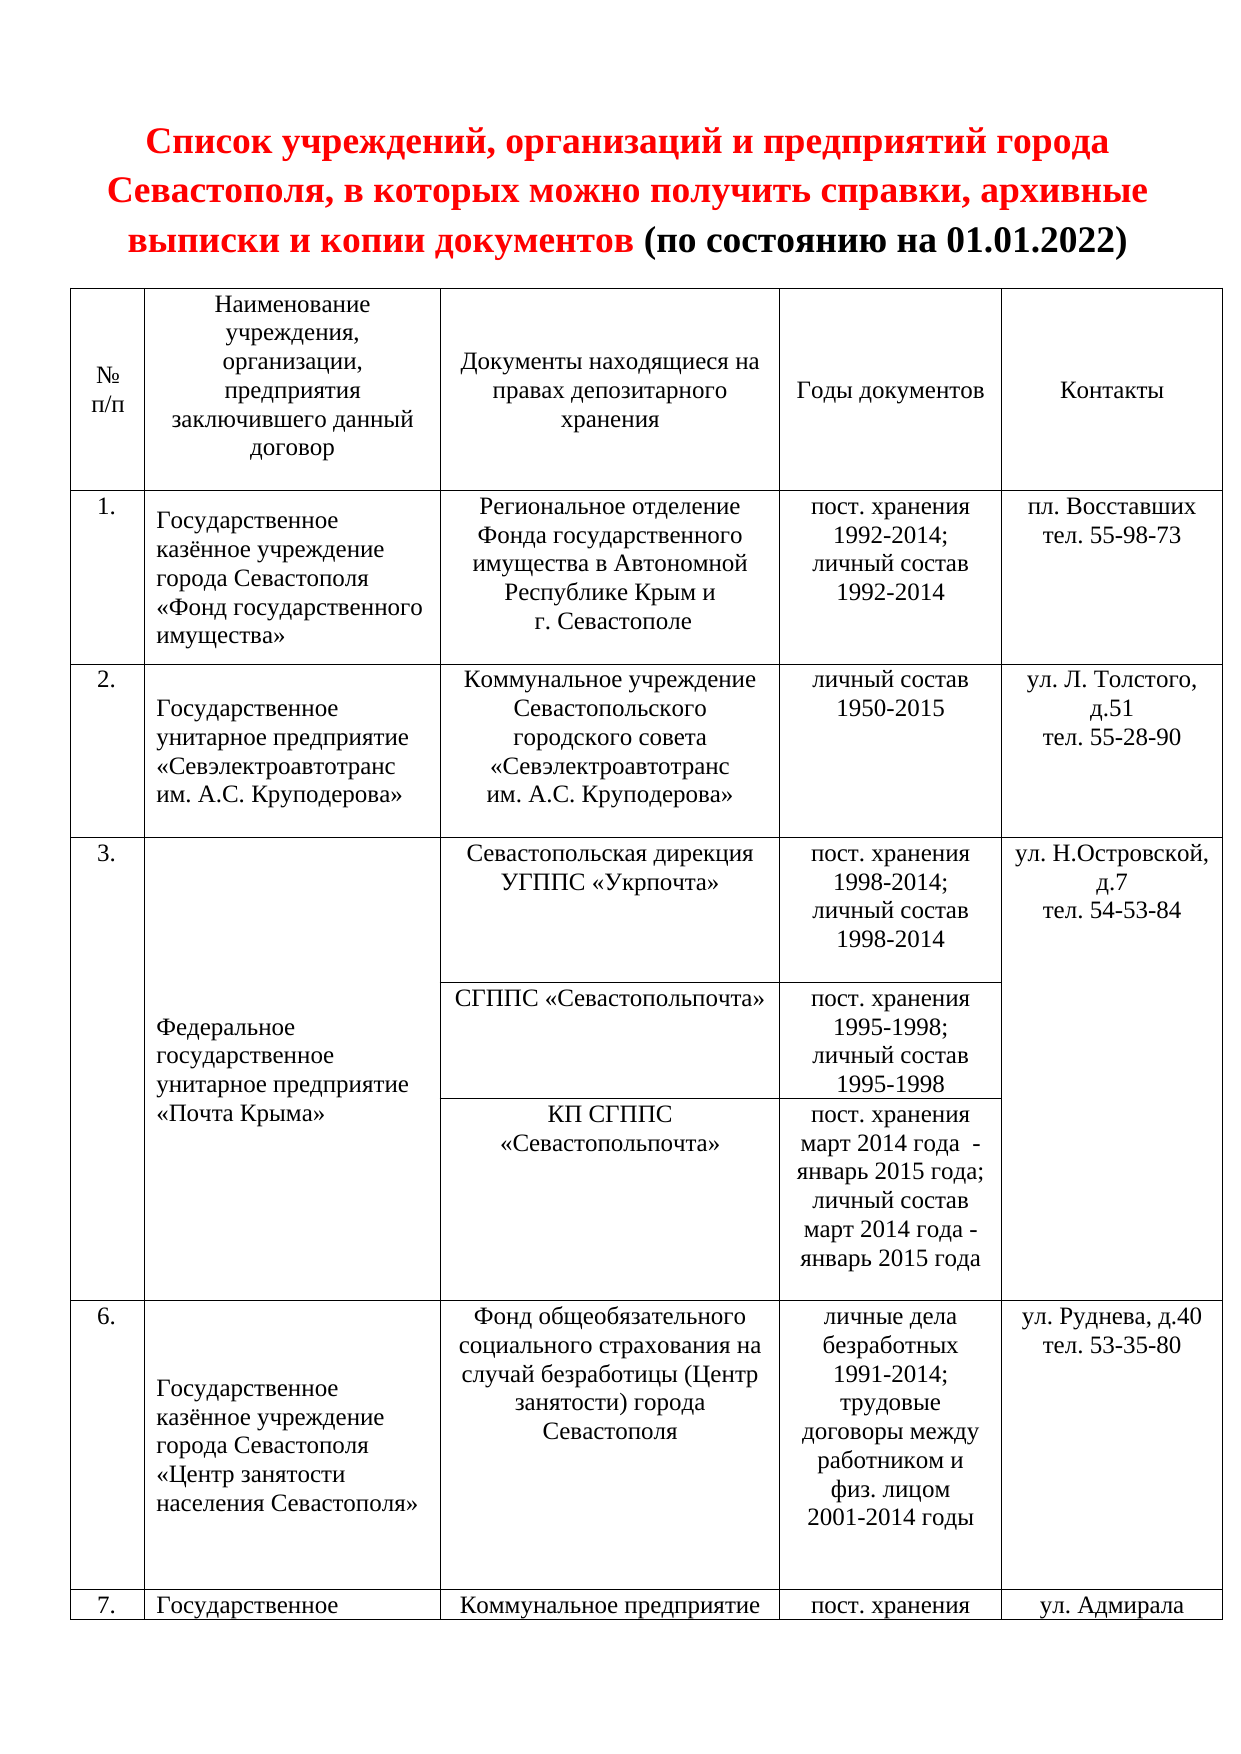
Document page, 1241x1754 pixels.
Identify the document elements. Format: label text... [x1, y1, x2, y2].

table_cell [71, 838, 144, 1300]
table_cell [71, 1301, 144, 1589]
table_header Годы документов [780, 289, 1001, 490]
table_cell СГППС «Севастопольпочта» [441, 983, 779, 1098]
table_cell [441, 1590, 779, 1618]
table_header Контакты [1002, 289, 1222, 490]
table_cell пл. Восставших тел. 55-98-73 [1002, 491, 1222, 663]
table_cell личные дела безработных 1991-2014; трудовые договоры между работником и физ. лицом 2001-2014 годы [780, 1301, 1001, 1589]
table_cell [71, 665, 144, 837]
table_header № п/п [71, 289, 144, 490]
table_cell Региональное отделение Фонда государственного имущества в Автономной Республике Крым и г. Севастополе [441, 491, 779, 663]
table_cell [145, 1590, 440, 1618]
table_cell ул. Н.Островской, д.7 тел. 54-53-84 [1002, 838, 1222, 1300]
table_header Документы находящиеся на правах депозитарного хранения [441, 289, 779, 490]
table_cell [780, 1590, 1001, 1618]
table_cell пост. хранения 1995-1998; личный состав 1995-1998 [780, 983, 1001, 1098]
table_cell Фонд общеобязательного социального страхования на случай безработицы (Центр занятости) города Севастополя [441, 1301, 779, 1589]
table_cell Государственное казённое учреждение города Севастополя «Центр занятости населения Севастополя» [145, 1301, 440, 1589]
table_cell [71, 1590, 144, 1618]
table_cell пост. хранения март 2014 года - январь 2015 года; личный состав март 2014 года -январь 2015 года [780, 1099, 1001, 1300]
table_cell Государственное казённое учреждение города Севастополя «Фонд государственного имущества» [145, 491, 440, 663]
table_cell [71, 491, 144, 663]
table_cell Севастопольская дирекция УГППС «Укрпочта» [441, 838, 779, 982]
table_header Наименование учреждения, организации, предприятия заключившего данный договор [145, 289, 440, 490]
table_cell пост. хранения 1998-2014; личный состав 1998-2014 [780, 838, 1001, 982]
table_cell ул. Л. Толстого, д.51 тел. 55-28-90 [1002, 665, 1222, 837]
table_cell пост. хранения 1992-2014; личный состав 1992-2014 [780, 491, 1001, 663]
text Список учреждений, организаций и предприятий города Севастополя, в которых можно получить справки, архивные выписки и копии документов (по состоянию на 01.01.2022) [103, 118, 1152, 260]
table_cell КП СГППС «Севастопольпочта» [441, 1099, 779, 1300]
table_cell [1002, 1590, 1222, 1618]
table_cell Федеральное государственное унитарное предприятие «Почта Крыма» [145, 838, 440, 1300]
table_cell личный состав 1950-2015 [780, 665, 1001, 837]
table_cell Государственное унитарное предприятие «Севэлектроавтотранс им. А.С. Круподерова» [145, 665, 440, 837]
table_cell ул. Руднева, д.40 тел. 53-35-80 [1002, 1301, 1222, 1589]
table_cell Коммунальное учреждение Севастопольского городского совета «Севэлектроавтотранс им. А.С. Круподерова» [441, 665, 779, 837]
